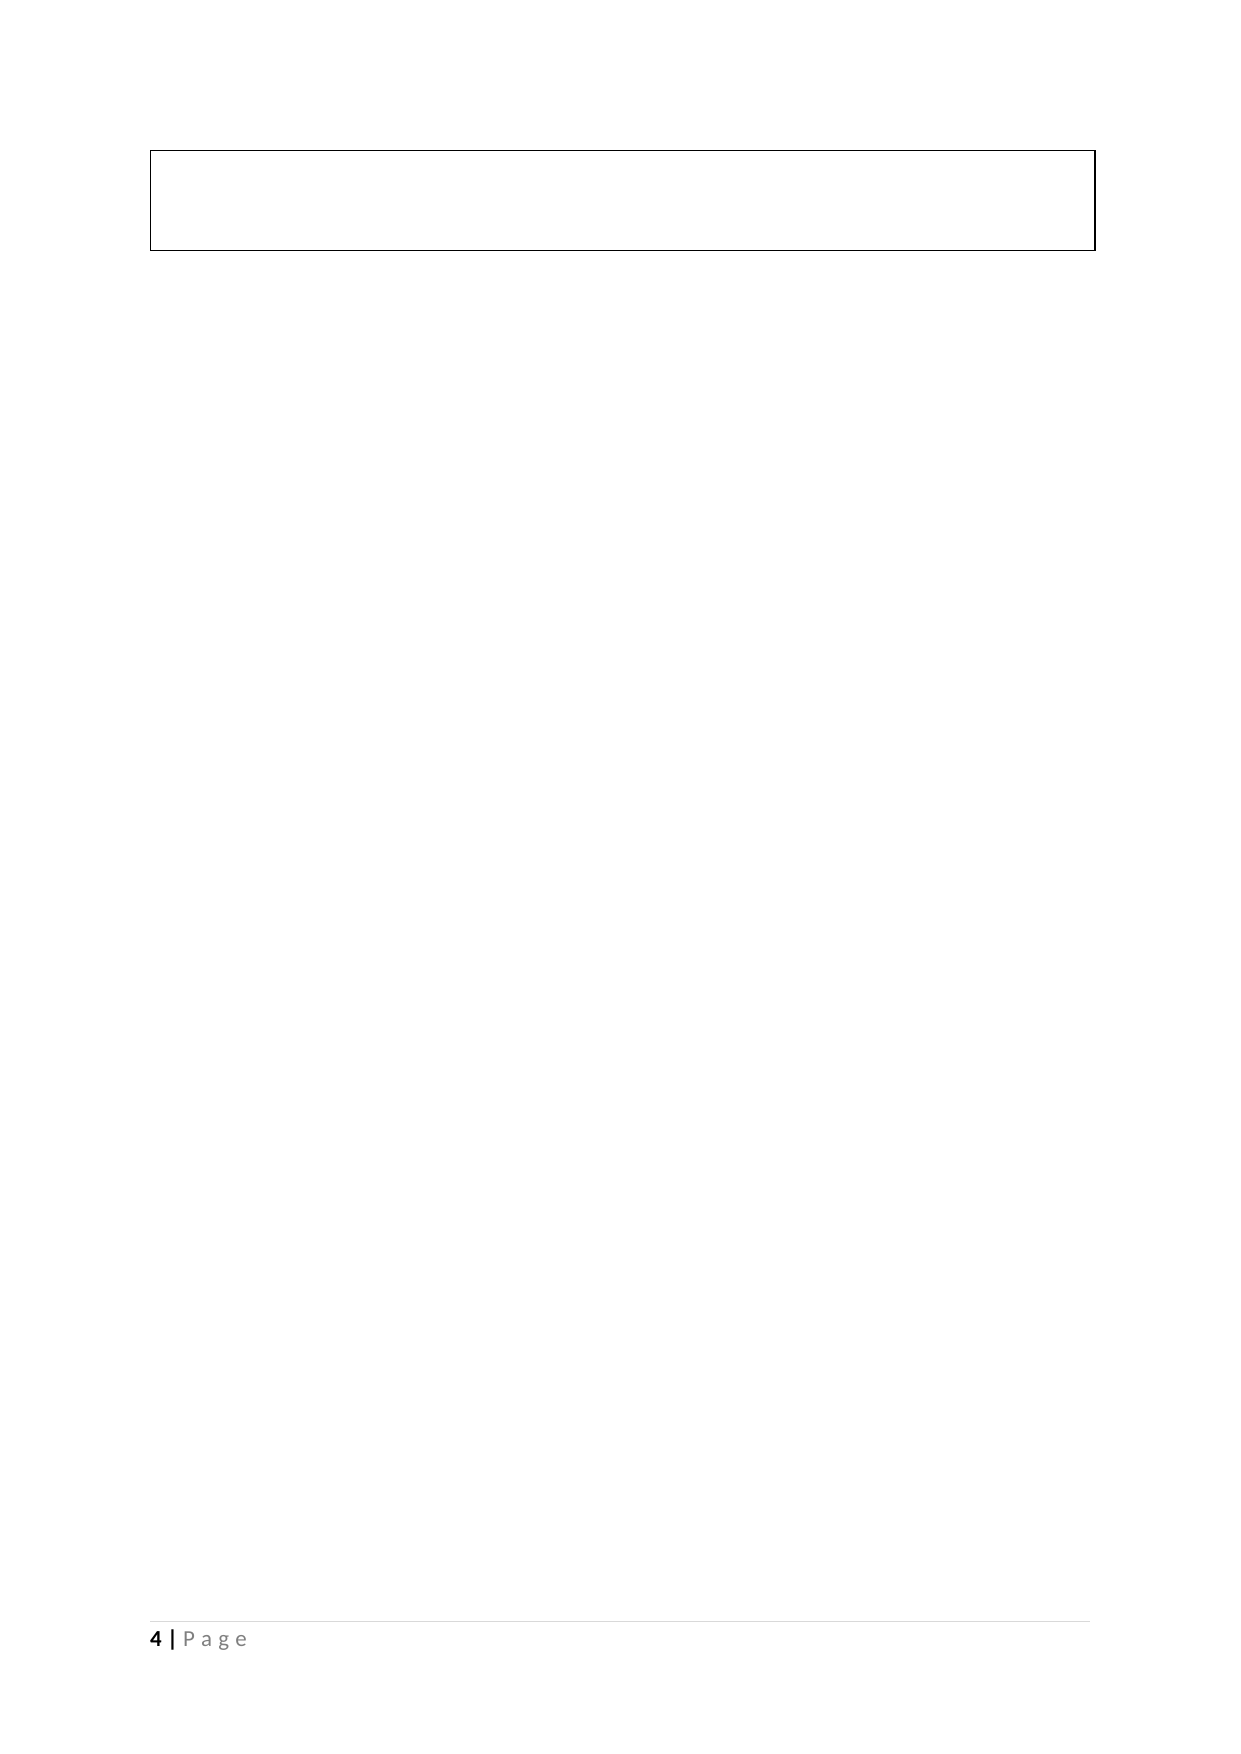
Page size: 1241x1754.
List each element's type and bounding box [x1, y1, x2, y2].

table_cell [151, 151, 1094, 250]
